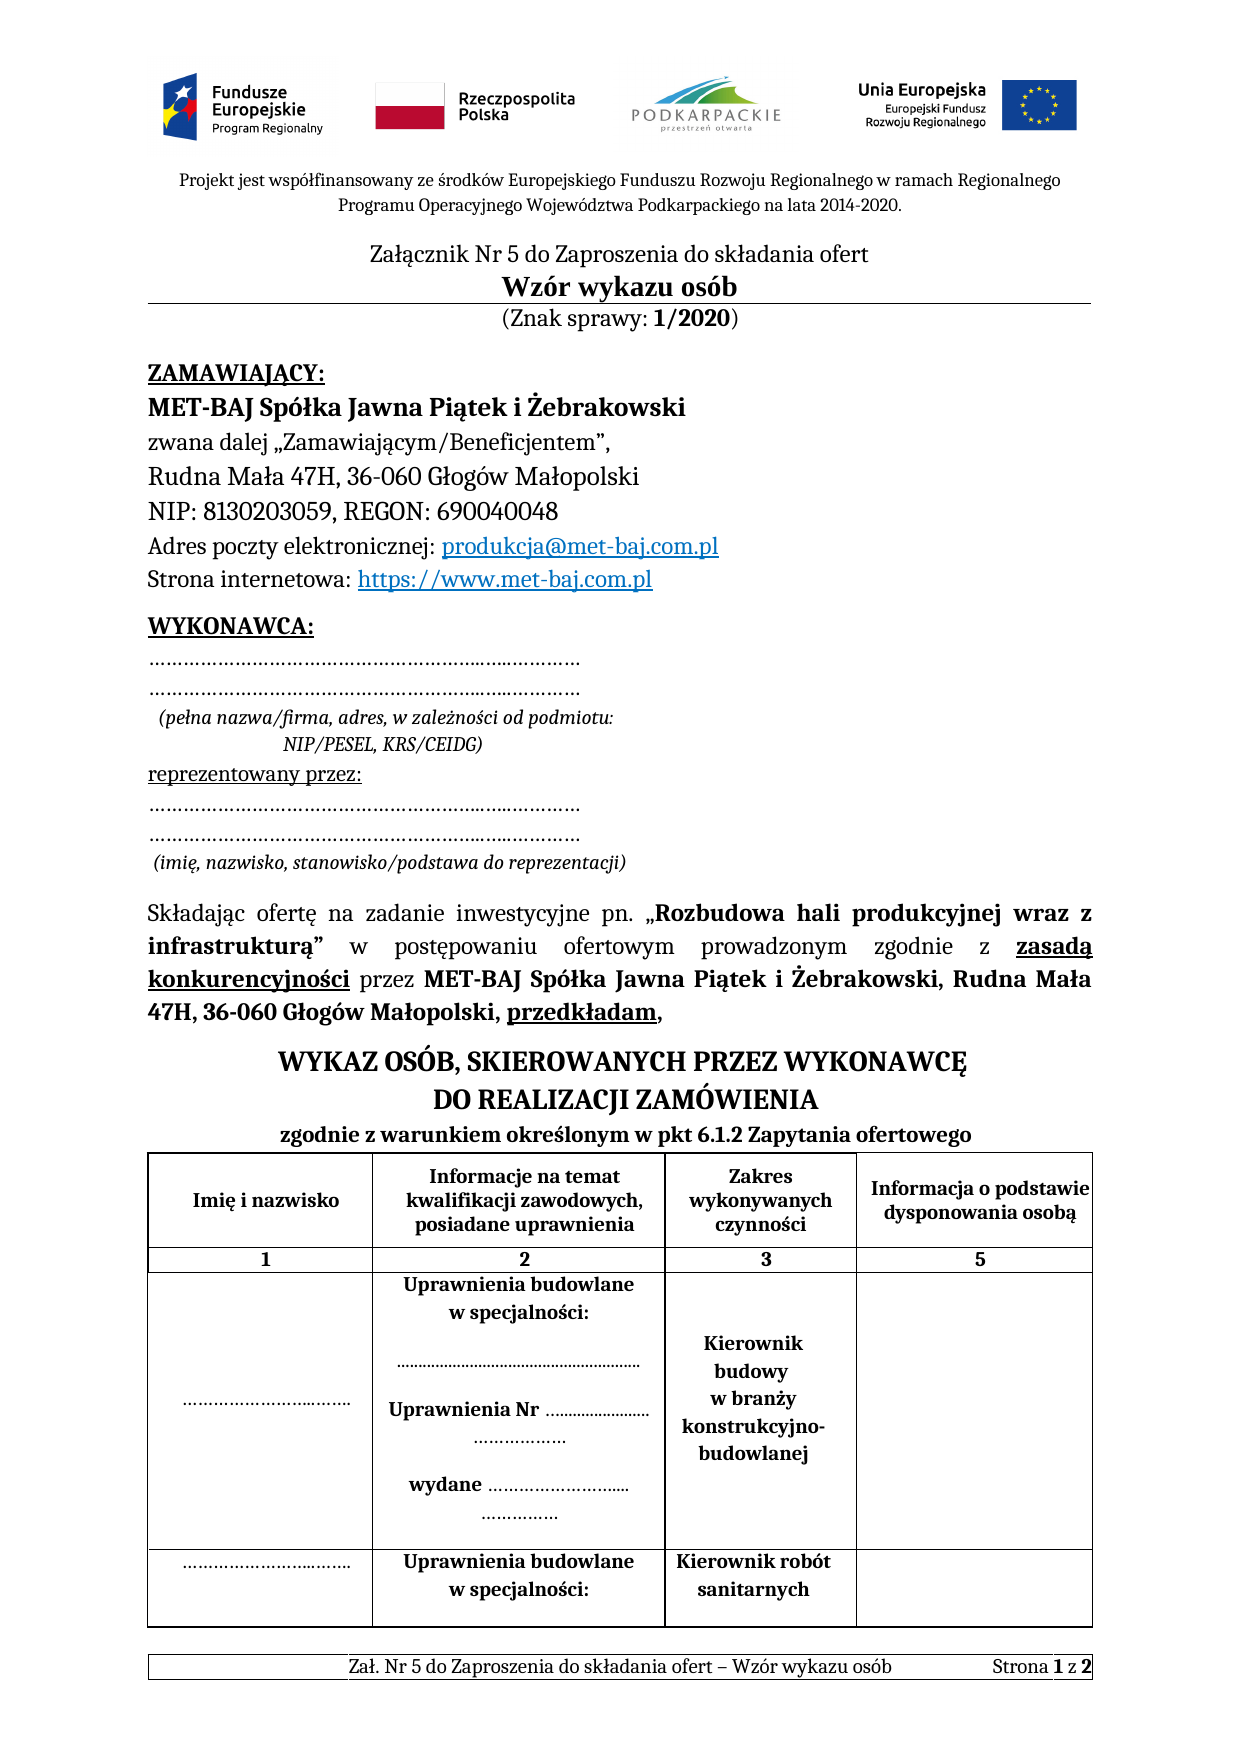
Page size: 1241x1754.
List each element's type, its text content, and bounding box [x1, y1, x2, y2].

text (Znak sprawy: 1/2020) [148, 304, 1092, 332]
table_cell ……………………..……. [148, 1549, 372, 1626]
text …………………………………………………..…..………… [148, 645, 650, 671]
text NIP: 8130203059, REGON: 690040048 [148, 496, 1092, 527]
picture [360, 67, 590, 145]
table_cell 5 [857, 1248, 1092, 1272]
text reprezentowany przez: [148, 760, 1092, 787]
table_cell 2 [373, 1248, 664, 1272]
table_header Imię i nazwisko [149, 1154, 372, 1247]
text zwana dalej „Zamawiającym/Beneficjentem”, [148, 428, 1092, 456]
table_cell ……………………..……. [148, 1273, 372, 1549]
text WYKAZ OSÓB, SKIEROWANYCH PRZEZ WYKONAWCĘ DO REALIZACJI ZAMÓWIENIA [148, 1045, 1104, 1117]
table_header Informacje na temat kwalifikacji zawodowych, posiadane uprawnienia [373, 1154, 664, 1247]
text …………………………………………………..…..………… [148, 675, 650, 701]
table_cell 1 [149, 1248, 372, 1272]
table_header Informacja o podstawie dysponowania osobą [857, 1153, 1092, 1247]
table_cell [857, 1550, 1092, 1626]
table_cell Kierownik budowy w branży konstrukcyjno-budowlanej [666, 1273, 856, 1549]
text zgodnie z warunkiem określonym w pkt 6.1.2 Zapytania ofertowego [148, 1122, 1104, 1148]
table_cell 3 [666, 1248, 856, 1272]
table_header Załącznik Nr 5 do Zaproszenia do składania ofert Wzór wykazu osób [148, 240, 1091, 303]
text …………………………………………………..…..………… [148, 821, 650, 847]
text Składając ofertę na zadanie inwestycyjne pn. „Rozbudowa hali produkcyjnej wraz z infrastrukturą” w postępowaniu ofertowym prowadzonym zgodnie z zasadą konkurencyjności przez MET-BAJ Spółka Jawna Piątek i Żebrakowski, Rudna Mała 47H, 36-060 Głogów Małopolski, przedkładam, [148, 899, 1092, 1027]
text Adres poczty elektronicznej: produkcja@met-baj.com.pl [148, 532, 1092, 561]
picture [612, 56, 800, 152]
text Strona internetowa: https://www.met-baj.com.pl [148, 565, 1092, 594]
text Rudna Mała 47H, 36-060 Głogów Małopolski [148, 461, 1092, 492]
picture [842, 62, 1094, 147]
text ZAMAWIAJĄCY: [148, 359, 1092, 388]
table_header Zakres wykonywanych czynności [666, 1154, 856, 1247]
text WYKONAWCA: [148, 612, 1092, 641]
text (pełna nazwa/firma, adres, w zależności od podmiotu: NIP/PESEL, KRS/CEIDG) [148, 705, 621, 757]
table_cell Kierownik robót sanitarnych [666, 1550, 856, 1626]
picture [147, 56, 339, 157]
text (imię, nazwisko, stanowisko/podstawa do reprezentacji) [148, 851, 1092, 875]
table_cell [857, 1273, 1092, 1549]
text …………………………………………………..…..………… [148, 791, 650, 817]
text MET-BAJ Spółka Jawna Piątek i Żebrakowski [148, 392, 1092, 423]
